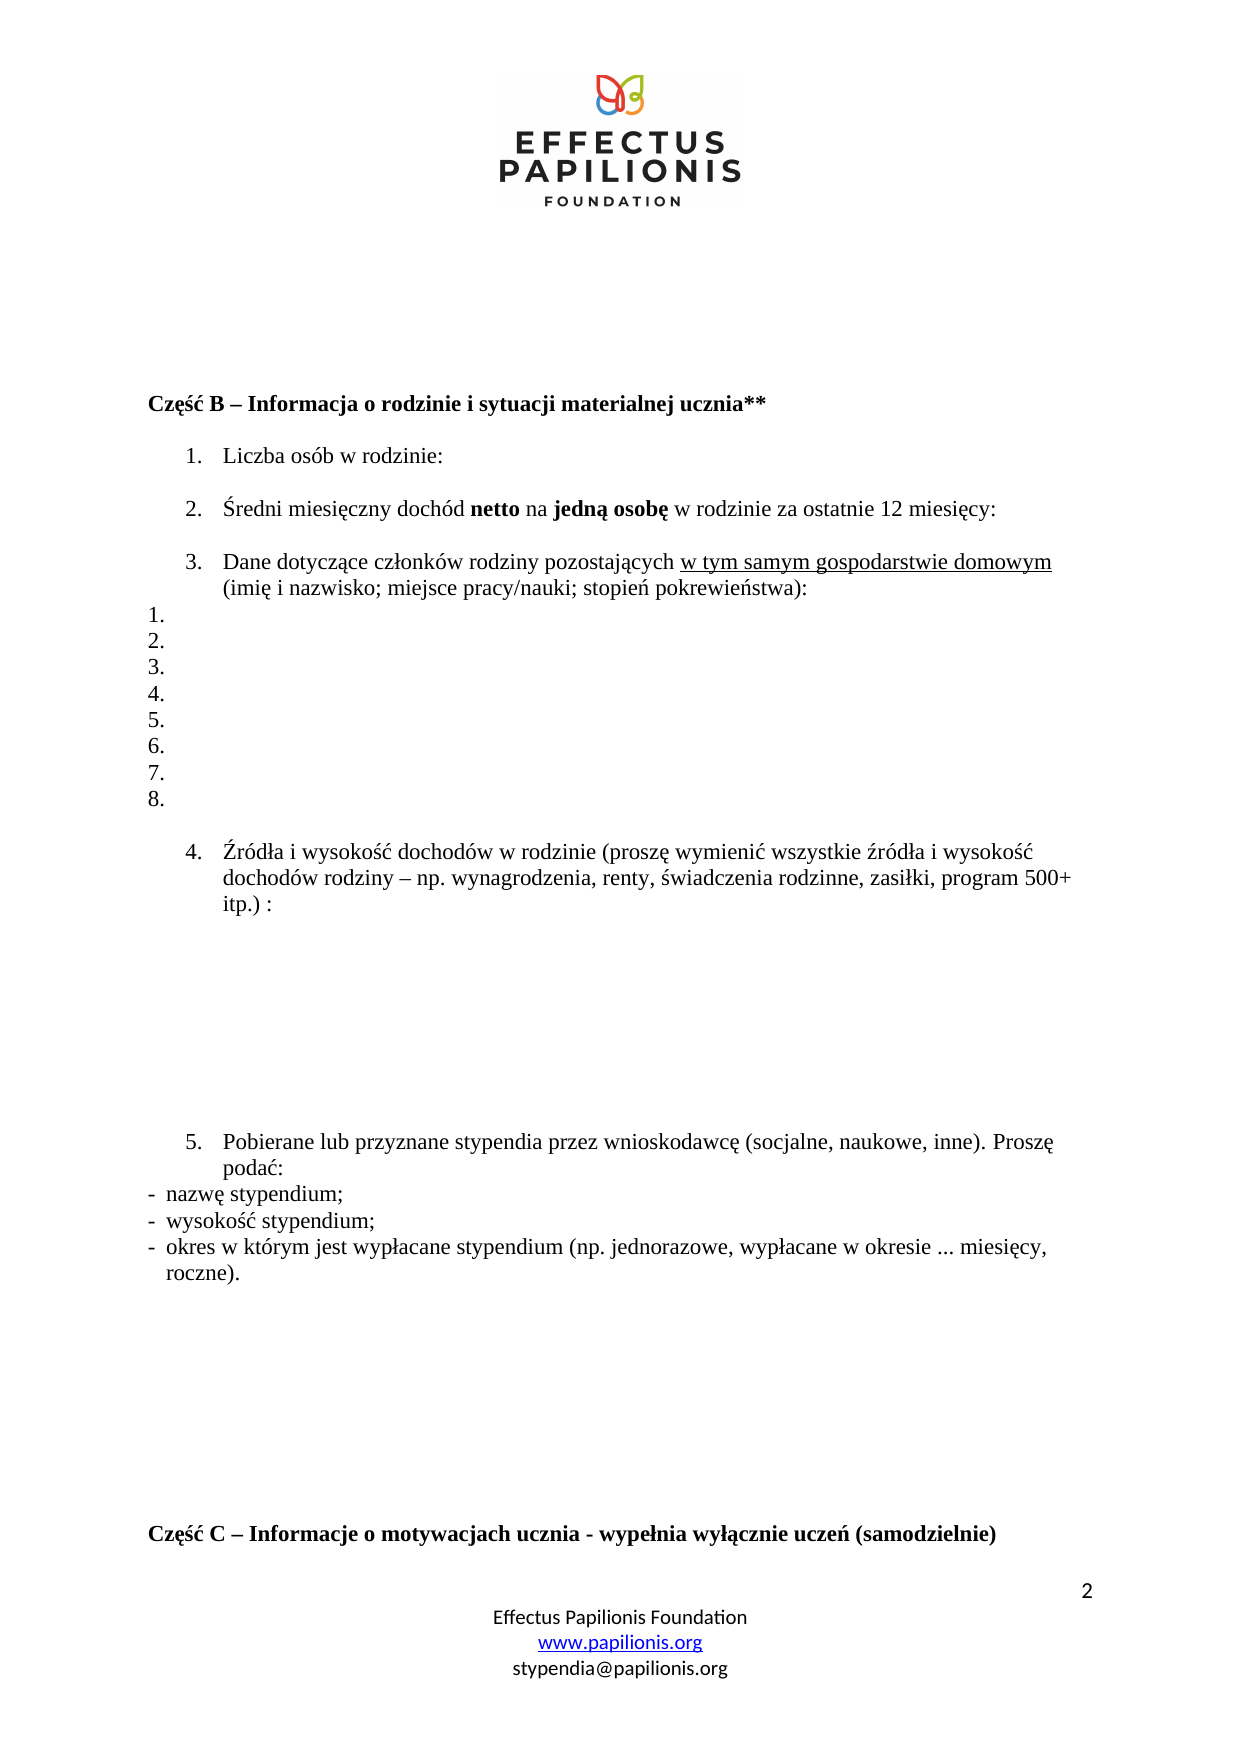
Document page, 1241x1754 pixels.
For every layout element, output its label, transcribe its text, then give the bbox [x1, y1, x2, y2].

picture [499, 75, 741, 207]
text 2. [148, 627, 1093, 653]
text 3. [148, 653, 1093, 680]
text 5. [148, 706, 1093, 732]
list Liczba osób w rodzinie: [185, 442, 1093, 469]
text 8. [148, 785, 1093, 811]
list Dane dotyczące członków rodziny pozostających w tym samym gospodarstwie domowym (imię i nazwisko; miejsce pracy/nauki; stopień pokrewieństwa): [185, 548, 1093, 601]
list wysokość stypendium; [148, 1207, 1093, 1233]
list Źródła i wysokość dochodów w rodzinie (proszę wymienić wszystkie źródła i wysokość dochodów rodziny – np. wynagrodzenia, renty, świadczenia rodzinne, zasiłki, program 500+ itp.) : [185, 838, 1093, 917]
list Średni miesięczny dochód netto na jedną osobę w rodzinie za ostatnie 12 miesięcy: [185, 495, 1093, 522]
text Część B – Informacja o rodzinie i sytuacji materialnej ucznia** [148, 390, 1093, 416]
text 6. [148, 732, 1093, 759]
list Pobierane lub przyznane stypendia przez wnioskodawcę (socjalne, naukowe, inne). Proszę podać: [185, 1128, 1093, 1180]
list okres w którym jest wypłacane stypendium (np. jednorazowe, wypłacane w okresie ... miesięcy, roczne). [148, 1233, 1093, 1286]
text 1. [148, 601, 1093, 627]
text Część C – Informacje o motywacjach ucznia - wypełnia wyłącznie uczeń (samodzielnie) [148, 1520, 1093, 1546]
text 4. [148, 680, 1093, 706]
list nazwę stypendium; [148, 1180, 1093, 1207]
text 7. [148, 759, 1093, 785]
